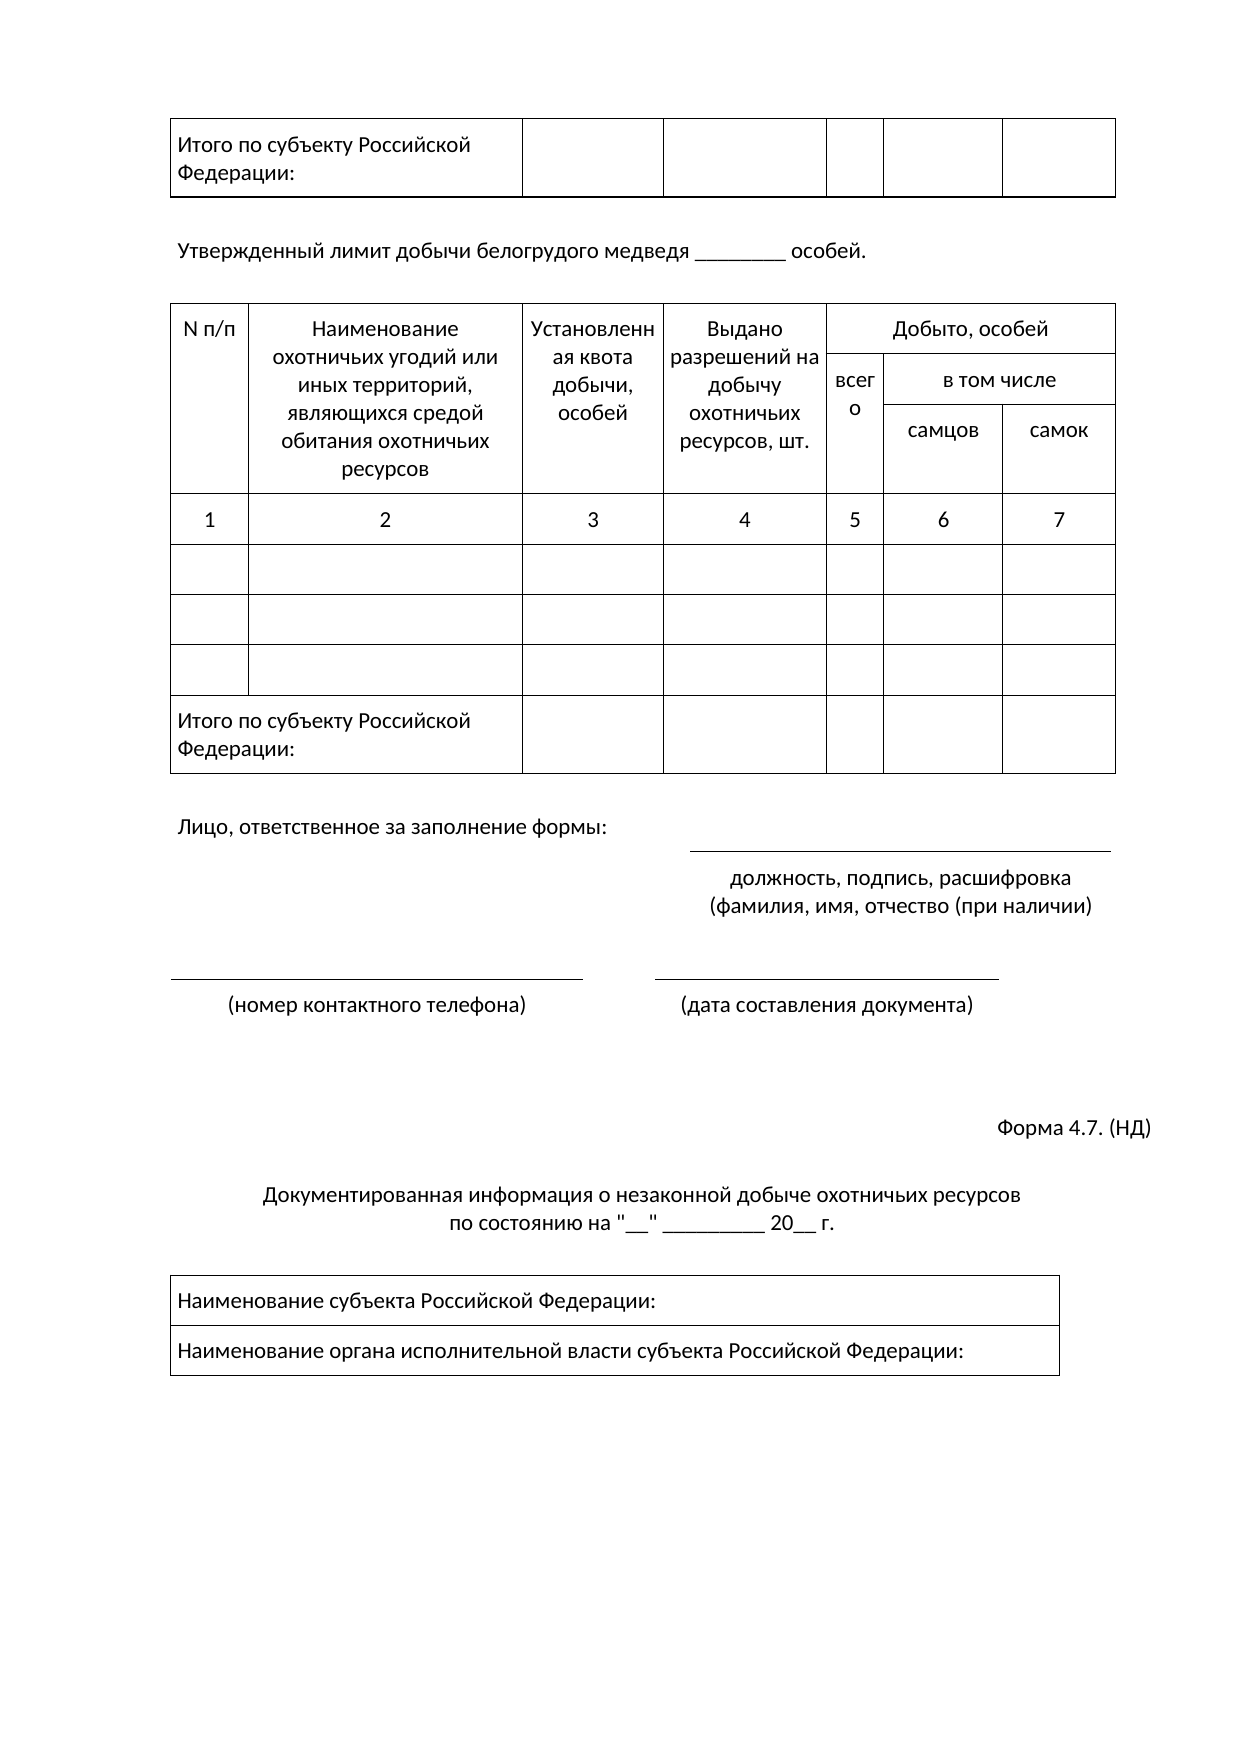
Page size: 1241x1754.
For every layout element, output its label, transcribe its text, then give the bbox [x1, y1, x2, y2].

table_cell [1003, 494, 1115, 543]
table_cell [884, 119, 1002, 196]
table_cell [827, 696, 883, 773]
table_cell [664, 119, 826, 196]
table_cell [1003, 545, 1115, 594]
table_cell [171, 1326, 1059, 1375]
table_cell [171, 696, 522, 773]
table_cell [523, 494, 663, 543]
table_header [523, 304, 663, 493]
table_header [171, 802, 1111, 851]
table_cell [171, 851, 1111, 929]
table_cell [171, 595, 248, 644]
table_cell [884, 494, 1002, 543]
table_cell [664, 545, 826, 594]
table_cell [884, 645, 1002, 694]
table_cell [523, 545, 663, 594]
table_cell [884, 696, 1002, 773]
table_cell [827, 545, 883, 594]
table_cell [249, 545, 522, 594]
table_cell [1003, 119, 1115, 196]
text Форма 4.7. (НД) [177, 1113, 1152, 1141]
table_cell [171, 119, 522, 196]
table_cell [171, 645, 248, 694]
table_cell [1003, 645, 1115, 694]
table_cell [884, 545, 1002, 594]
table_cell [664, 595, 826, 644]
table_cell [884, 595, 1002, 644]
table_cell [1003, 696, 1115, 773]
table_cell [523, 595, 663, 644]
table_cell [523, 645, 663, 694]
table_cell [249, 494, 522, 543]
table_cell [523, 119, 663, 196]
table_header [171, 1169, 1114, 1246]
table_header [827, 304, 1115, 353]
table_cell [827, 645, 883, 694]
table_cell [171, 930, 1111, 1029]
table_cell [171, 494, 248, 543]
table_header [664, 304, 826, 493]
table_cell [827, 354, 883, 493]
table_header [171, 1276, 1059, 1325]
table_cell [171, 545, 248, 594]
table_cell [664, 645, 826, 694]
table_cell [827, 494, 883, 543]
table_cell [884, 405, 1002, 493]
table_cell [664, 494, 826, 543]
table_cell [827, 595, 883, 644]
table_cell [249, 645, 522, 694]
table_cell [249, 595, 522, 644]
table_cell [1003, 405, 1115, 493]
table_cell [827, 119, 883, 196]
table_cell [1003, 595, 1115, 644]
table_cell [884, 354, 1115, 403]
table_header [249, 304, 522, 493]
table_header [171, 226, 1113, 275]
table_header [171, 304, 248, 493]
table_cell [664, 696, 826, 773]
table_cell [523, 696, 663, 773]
